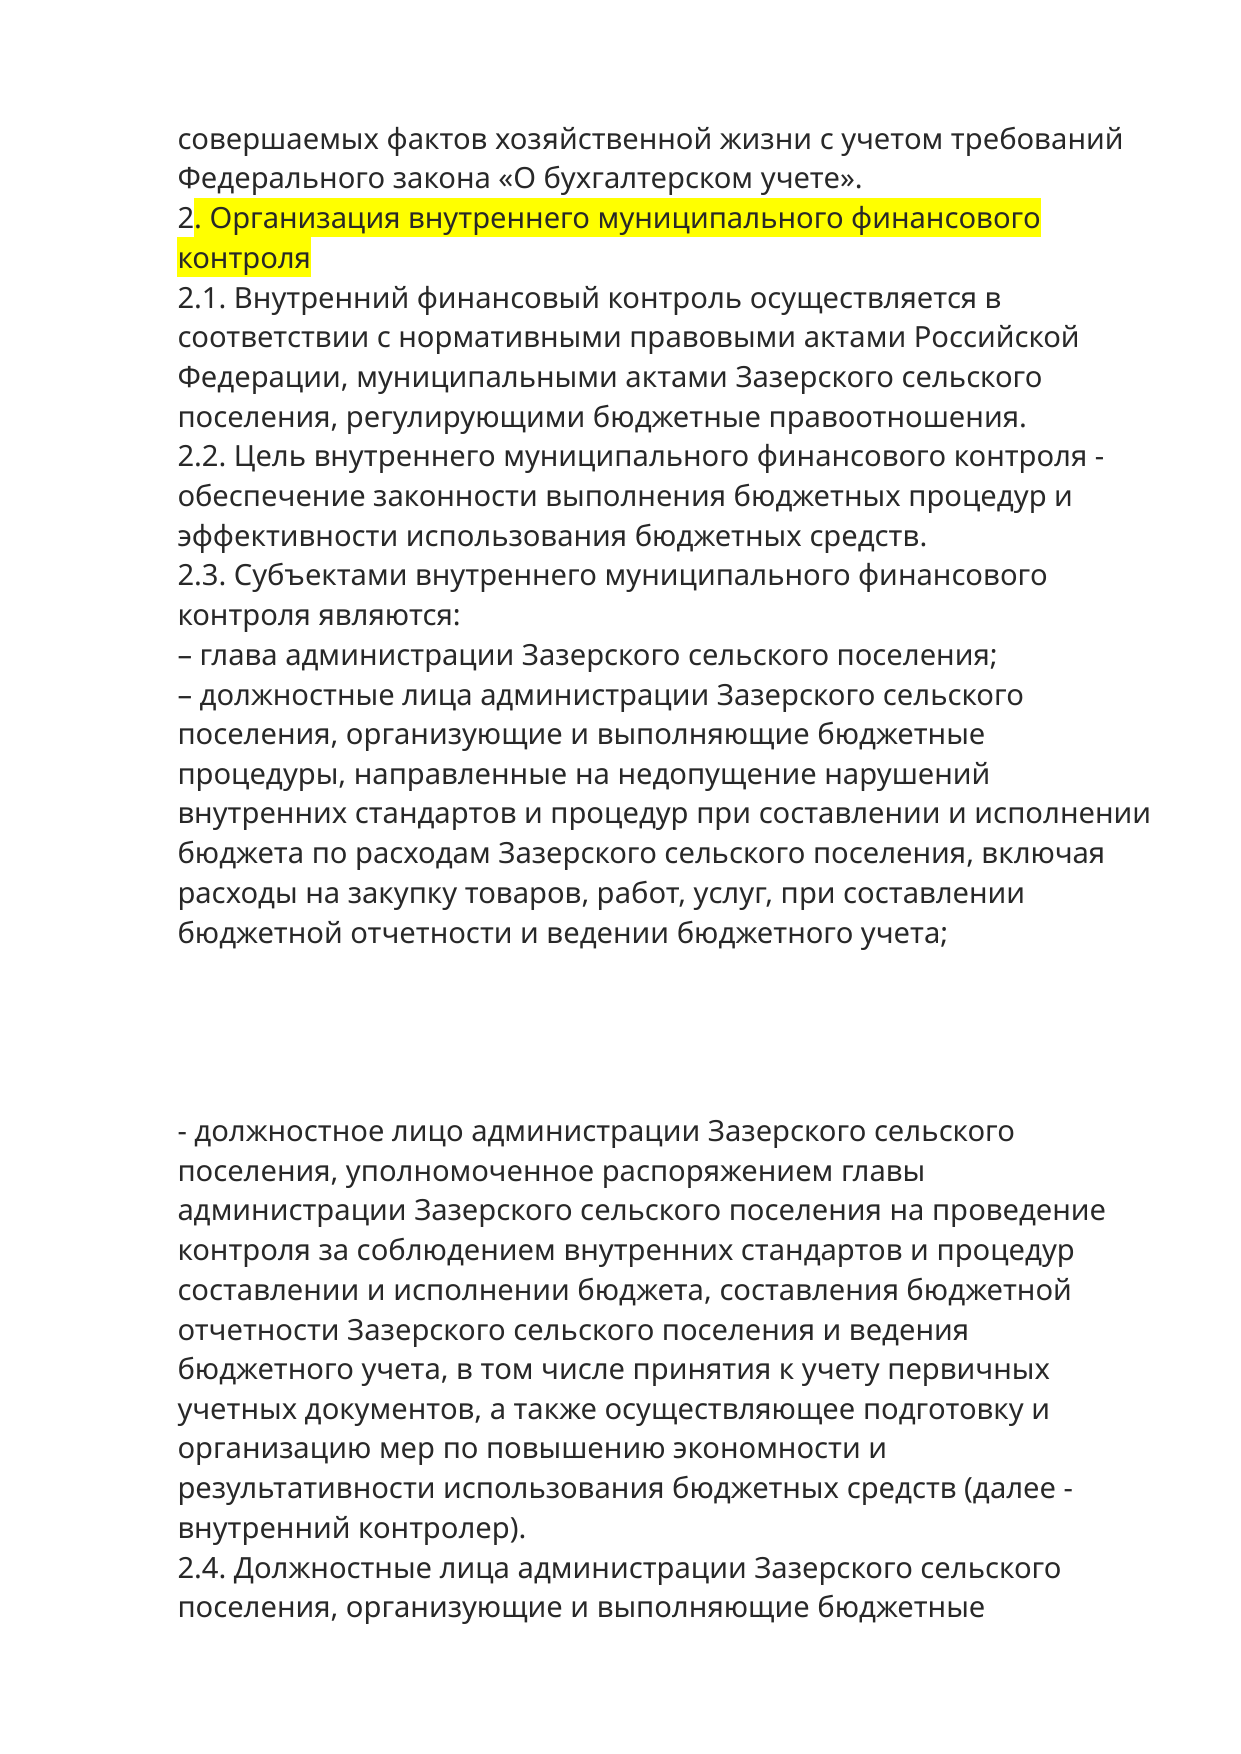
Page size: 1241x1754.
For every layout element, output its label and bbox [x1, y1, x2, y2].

text [177, 1110, 1152, 1626]
text [177, 118, 1152, 952]
